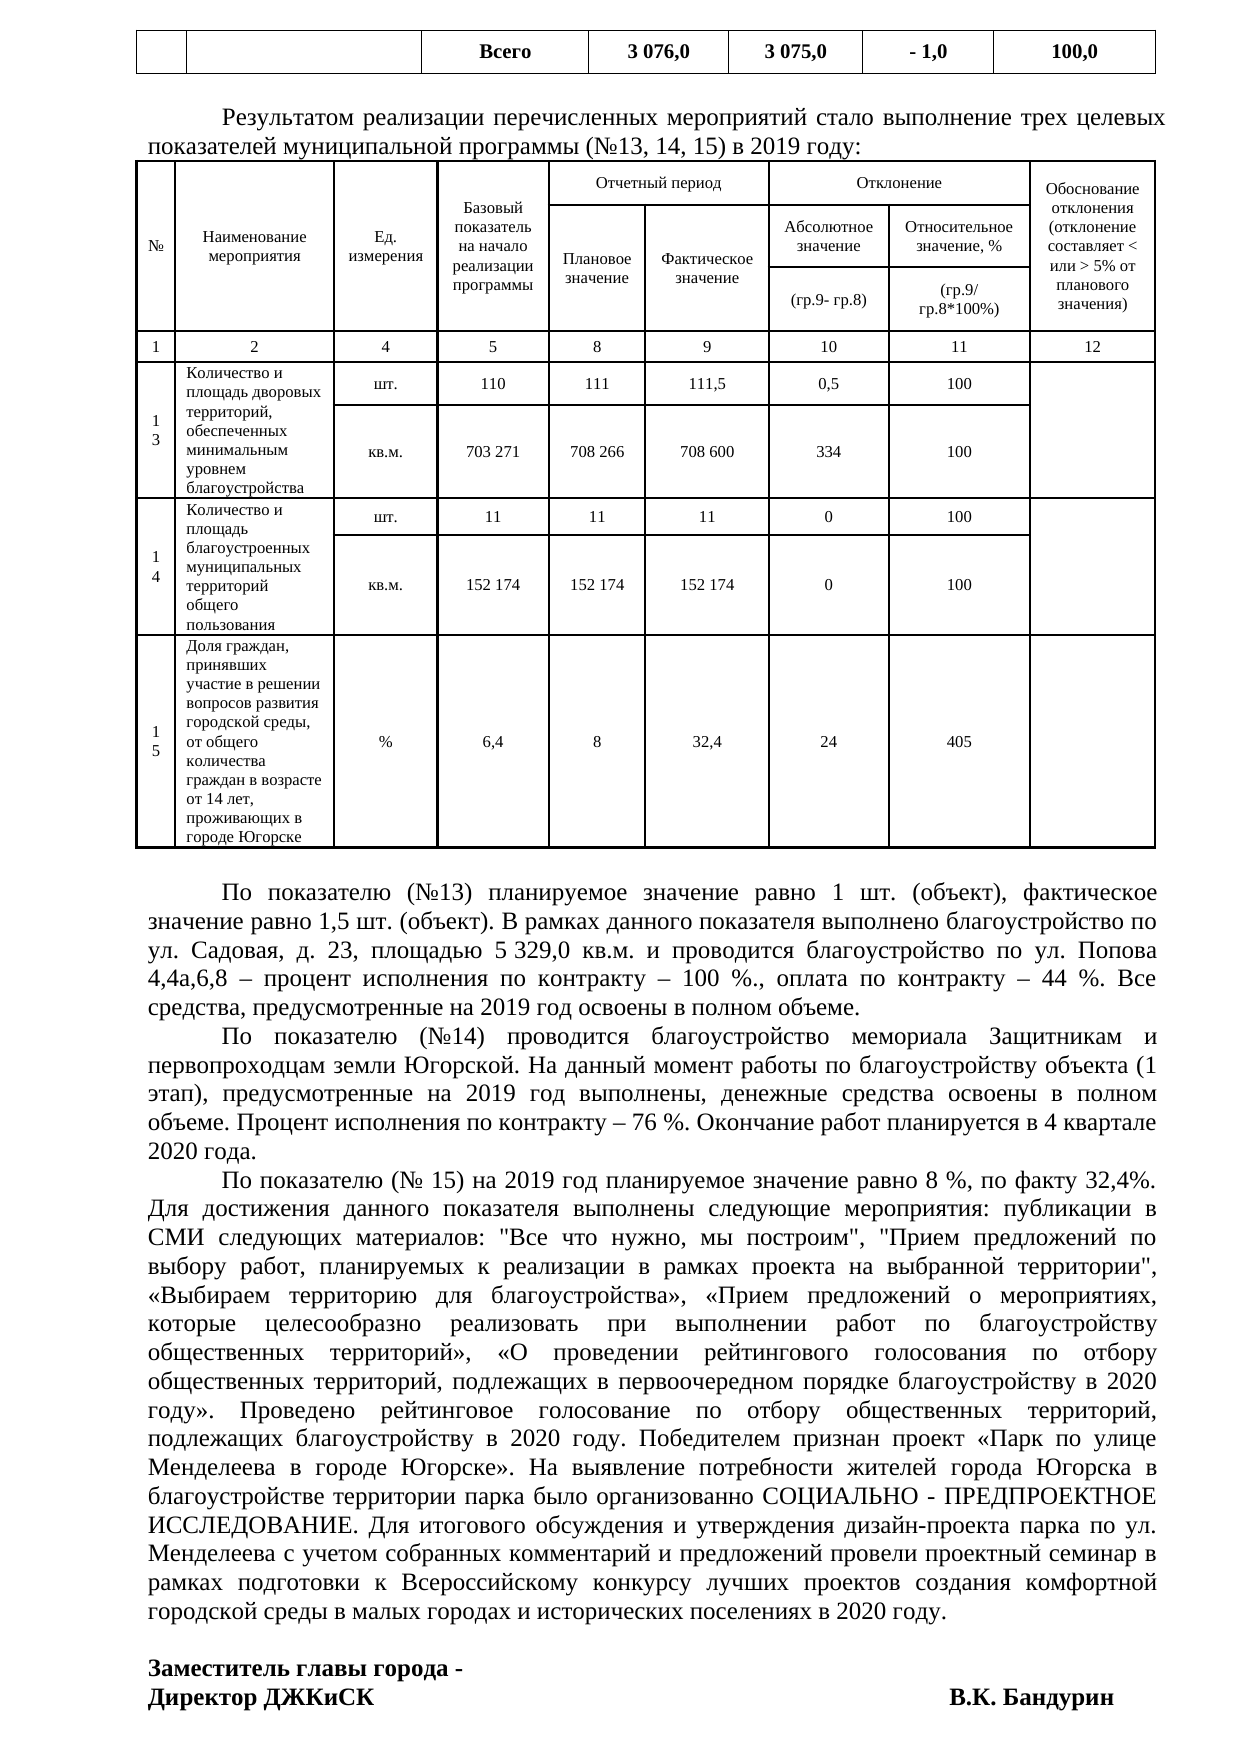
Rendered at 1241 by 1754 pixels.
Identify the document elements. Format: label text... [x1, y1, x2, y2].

table_cell Абсолютное значение [770, 206, 888, 266]
table_cell кв.м. [335, 536, 436, 633]
table_cell [1031, 499, 1154, 633]
table_cell 2 [176, 332, 333, 361]
table_cell 6,4 [439, 636, 548, 846]
table_cell 110 [439, 363, 548, 404]
table_cell 14 [138, 499, 174, 633]
table_cell Доля граждан, принявших участие в решении вопросов развития городской среды, от общего количества граждан в возрасте от 14 лет, проживающих в городе Югорске [176, 636, 333, 846]
table_cell 3 075,0 [729, 31, 862, 72]
table_cell 405 [890, 636, 1029, 846]
table_header Ед. измерения [335, 162, 436, 330]
table_cell [1031, 636, 1154, 846]
table_header Обоснование отклонения (отклонение составляет < или > 5% от планового значения) [1031, 162, 1154, 330]
table_cell Фактическое значение [646, 206, 768, 330]
table_header Наименование мероприятия [176, 162, 333, 330]
table_cell 11 [890, 332, 1029, 361]
table_header Отчетный период [550, 162, 768, 203]
table_cell 100 [890, 536, 1029, 633]
text Заместитель главы города - [148, 1653, 1158, 1682]
table_cell 111,5 [646, 363, 768, 404]
table_cell 708 600 [646, 406, 768, 497]
table_header Отклонение [770, 162, 1029, 203]
table_cell 708 266 [550, 406, 644, 497]
text Директор ДЖКиСК В.К. Бандурин [148, 1682, 1158, 1711]
table_cell 0 [770, 536, 888, 633]
table_cell 13 [138, 363, 174, 497]
text По показателю (№14) проводится благоустройство мемориала Защитникам и первопроходцам земли Югорской. На данный момент работы по благоустройству объекта (1 этап), предусмотренные на 2019 год выполнены, денежные средства освоены в полном объеме. Процент исполнения по контракту – 76 %. Окончание работ планируется в 4 квартале 2020 года. [148, 1021, 1158, 1165]
table_cell 0 [770, 499, 888, 534]
table_cell 4 [335, 332, 436, 361]
table_cell - 1,0 [863, 31, 993, 72]
table_cell 100 [890, 406, 1029, 497]
table_cell 11 [646, 499, 768, 534]
table_cell 10 [770, 332, 888, 361]
table_cell 32,4 [646, 636, 768, 846]
table_header № [138, 162, 174, 330]
table_cell 152 174 [646, 536, 768, 633]
table_cell 1 [138, 332, 174, 361]
table_cell 11 [550, 499, 644, 534]
table_cell 100,0 [994, 31, 1155, 72]
table_header Базовый показатель на начало реализации программы [439, 162, 548, 330]
table_cell (гр.9/ гр.8*100%) [890, 268, 1029, 330]
table_cell 100 [890, 363, 1029, 404]
text По показателю (№ 15) на 2019 год планируемое значение равно 8 %, по факту 32,4%. Для достижения данного показателя выполнены следующие мероприятия: публикации в СМИ следующих материалов: "Все что нужно, мы построим", "Прием предложений по выбору работ, планируемых к реализации в рамках проекта на выбранной территории", «Выбираем территорию для благоустройства», «Прием предложений о мероприятиях, которые целесообразно реализовать при выполнении работ по благоустройству общественных территорий», «О проведении рейтингового голосования по отбору общественных территорий, подлежащих в первоочередном порядке благоустройству в 2020 году». Проведено рейтинговое голосование по отбору общественных территорий, подлежащих благоустройству в 2020 году. Победителем признан проект «Парк по улице Менделеева в городе Югорске». На выявление потребности жителей города Югорска в благоустройстве территории парка было организованно СОЦИАЛЬНО - ПРЕДПРОЕКТНОЕ ИССЛЕДОВАНИЕ. Для итогового обсуждения и утверждения дизайн-проекта парка по ул. Менделеева с учетом собранных комментарий и предложений провели проектный семинар в рамках подготовки к Всероссийскому конкурсу лучших проектов создания комфортной городской среды в малых городах и исторических поселениях в 2020 году. [148, 1165, 1158, 1625]
table_cell шт. [335, 499, 436, 534]
table_cell 152 174 [550, 536, 644, 633]
table_cell Количество и площадь дворовых территорий, обеспеченных минимальным уровнем благоустройства [176, 363, 333, 497]
table_cell 0,5 [770, 363, 888, 404]
table_cell 24 [770, 636, 888, 846]
table_cell 15 [138, 636, 174, 846]
table_cell 111 [550, 363, 644, 404]
table_cell 3 076,0 [589, 31, 728, 72]
table_cell Количество и площадь благоустроенных муниципальных территорий общего пользования [176, 499, 333, 633]
table_cell Относительное значение, % [890, 206, 1029, 266]
table_cell шт. [335, 363, 436, 404]
table_cell 8 [550, 636, 644, 846]
table_cell Всего [422, 31, 588, 72]
table_cell 11 [439, 499, 548, 534]
table_cell 5 [439, 332, 548, 361]
text По показателю (№13) планируемое значение равно 1 шт. (объект), фактическое значение равно 1,5 шт. (объект). В рамках данного показателя выполнено благоустройство по ул. Садовая, д. 23, площадью 5 329,0 кв.м. и проводится благоустройство по ул. Попова 4,4а,6,8 – процент исполнения по контракту – 100 %., оплата по контракту – 44 %. Все средства, предусмотренные на 2019 год освоены в полном объеме. [148, 877, 1158, 1021]
table_cell (гр.9- гр.8) [770, 268, 888, 330]
table_cell 152 174 [439, 536, 548, 633]
table_cell 8 [550, 332, 644, 361]
table_cell % [335, 636, 436, 846]
table_cell кв.м. [335, 406, 436, 497]
table_cell 334 [770, 406, 888, 497]
table_cell [1031, 363, 1154, 497]
table_cell 12 [1031, 332, 1154, 361]
text Результатом реализации перечисленных мероприятий стало выполнение трех целевых показателей муниципальной программы (№13, 14, 15) в 2019 году: [148, 102, 1167, 160]
table_cell 703 271 [439, 406, 548, 497]
table_cell 100 [890, 499, 1029, 534]
table_cell Плановое значение [550, 206, 644, 330]
table_cell 9 [646, 332, 768, 361]
